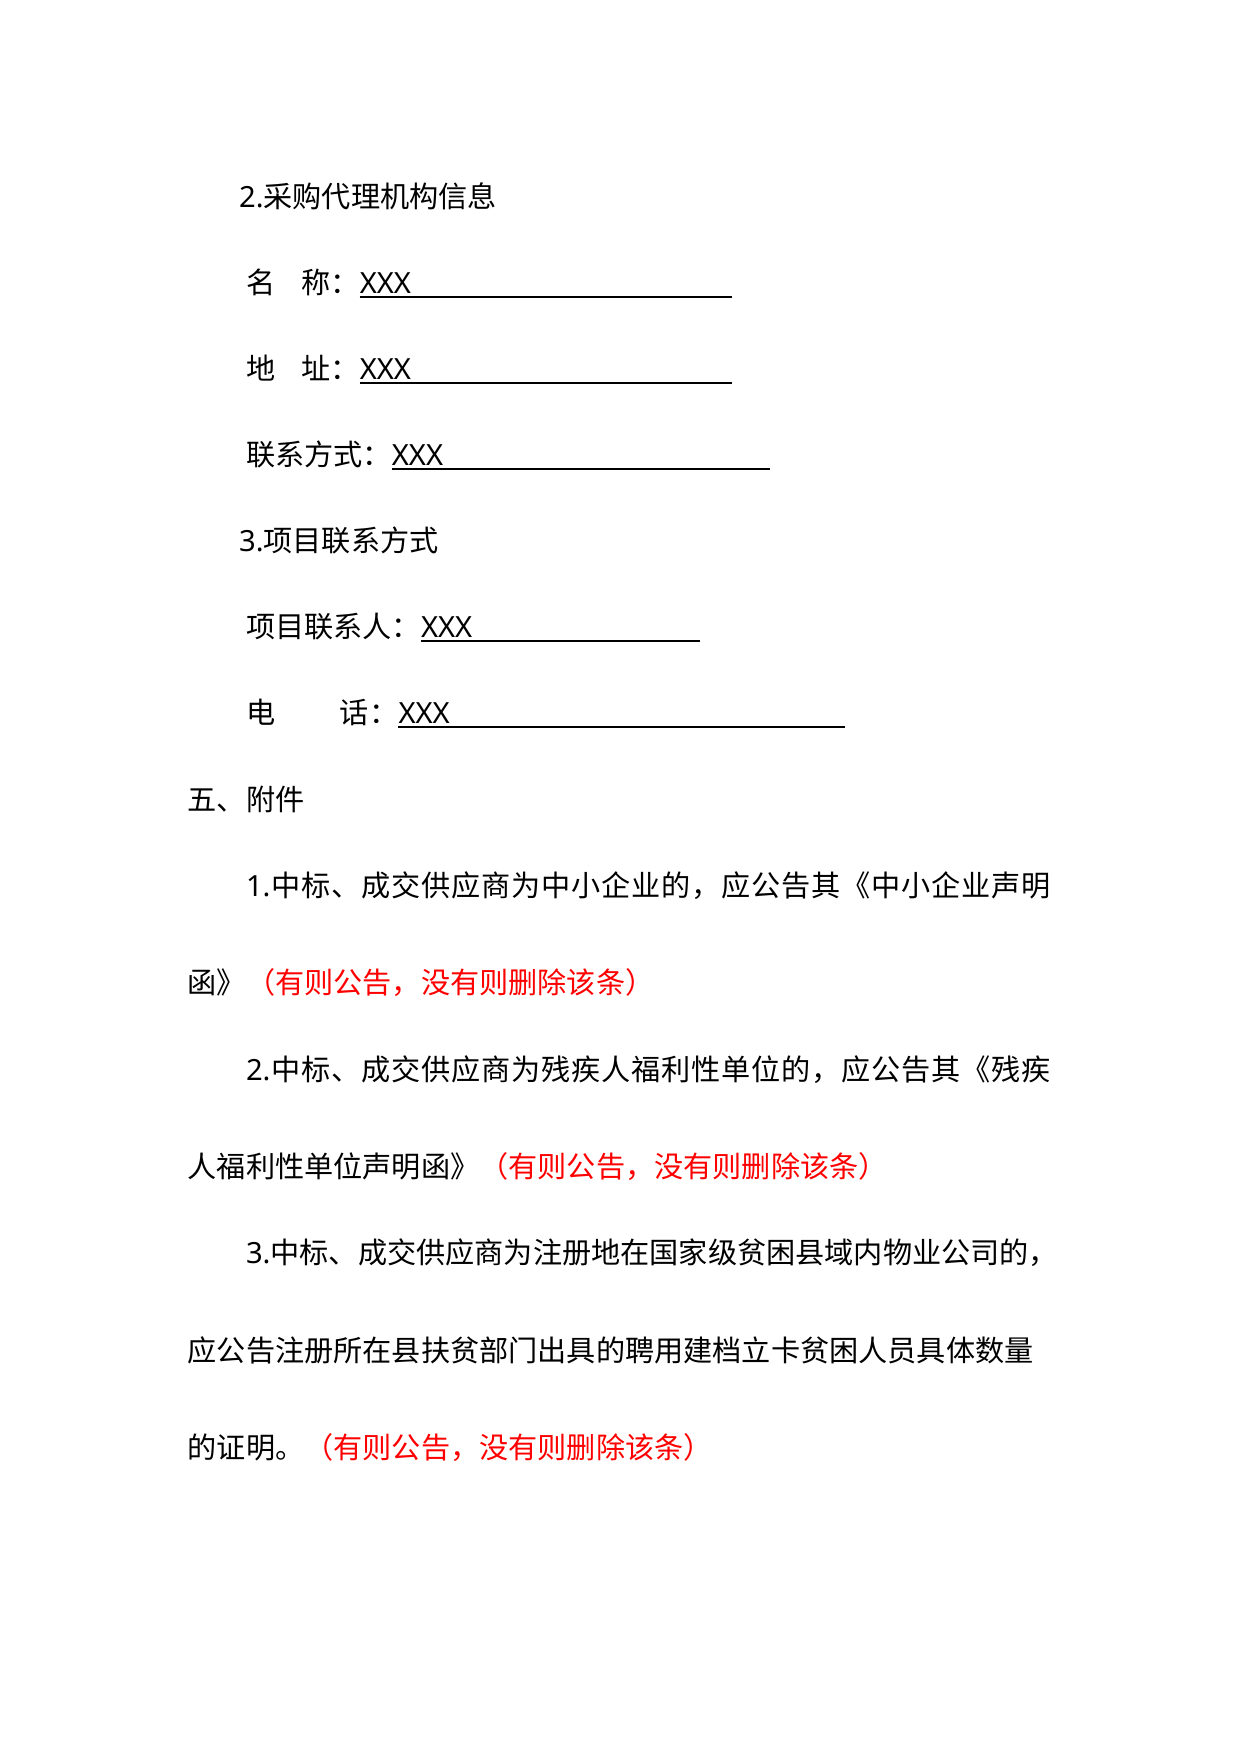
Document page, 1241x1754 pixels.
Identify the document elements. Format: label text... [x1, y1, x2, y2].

text 1.中标、成交供应商为中小企业的，应公告其《中小企业声明函》（有则公告，没有则删除该条） [187, 851, 1053, 1014]
text 项目联系人：XXX [187, 593, 1053, 658]
text 3.项目联系方式 [181, 507, 1053, 572]
text 电 话：XXX [187, 679, 1053, 744]
text 联系方式：XXX [187, 420, 1053, 485]
text 名 称：XXX [187, 248, 1053, 313]
text 地 址：XXX [187, 334, 1053, 399]
text 3.中标、成交供应商为注册地在国家级贫困县域内物业公司的，应公告注册所在县扶贫部门出具的聘用建档立卡贫困人员具体数量的证明。（有则公告，没有则删除该条） [187, 1218, 1053, 1478]
text 2.中标、成交供应商为残疾人福利性单位的，应公告其《残疾人福利性单位声明函》（有则公告，没有则删除该条） [187, 1035, 1053, 1197]
text 五、附件 [187, 765, 1053, 830]
text 2.采购代理机构信息 [181, 162, 1053, 227]
